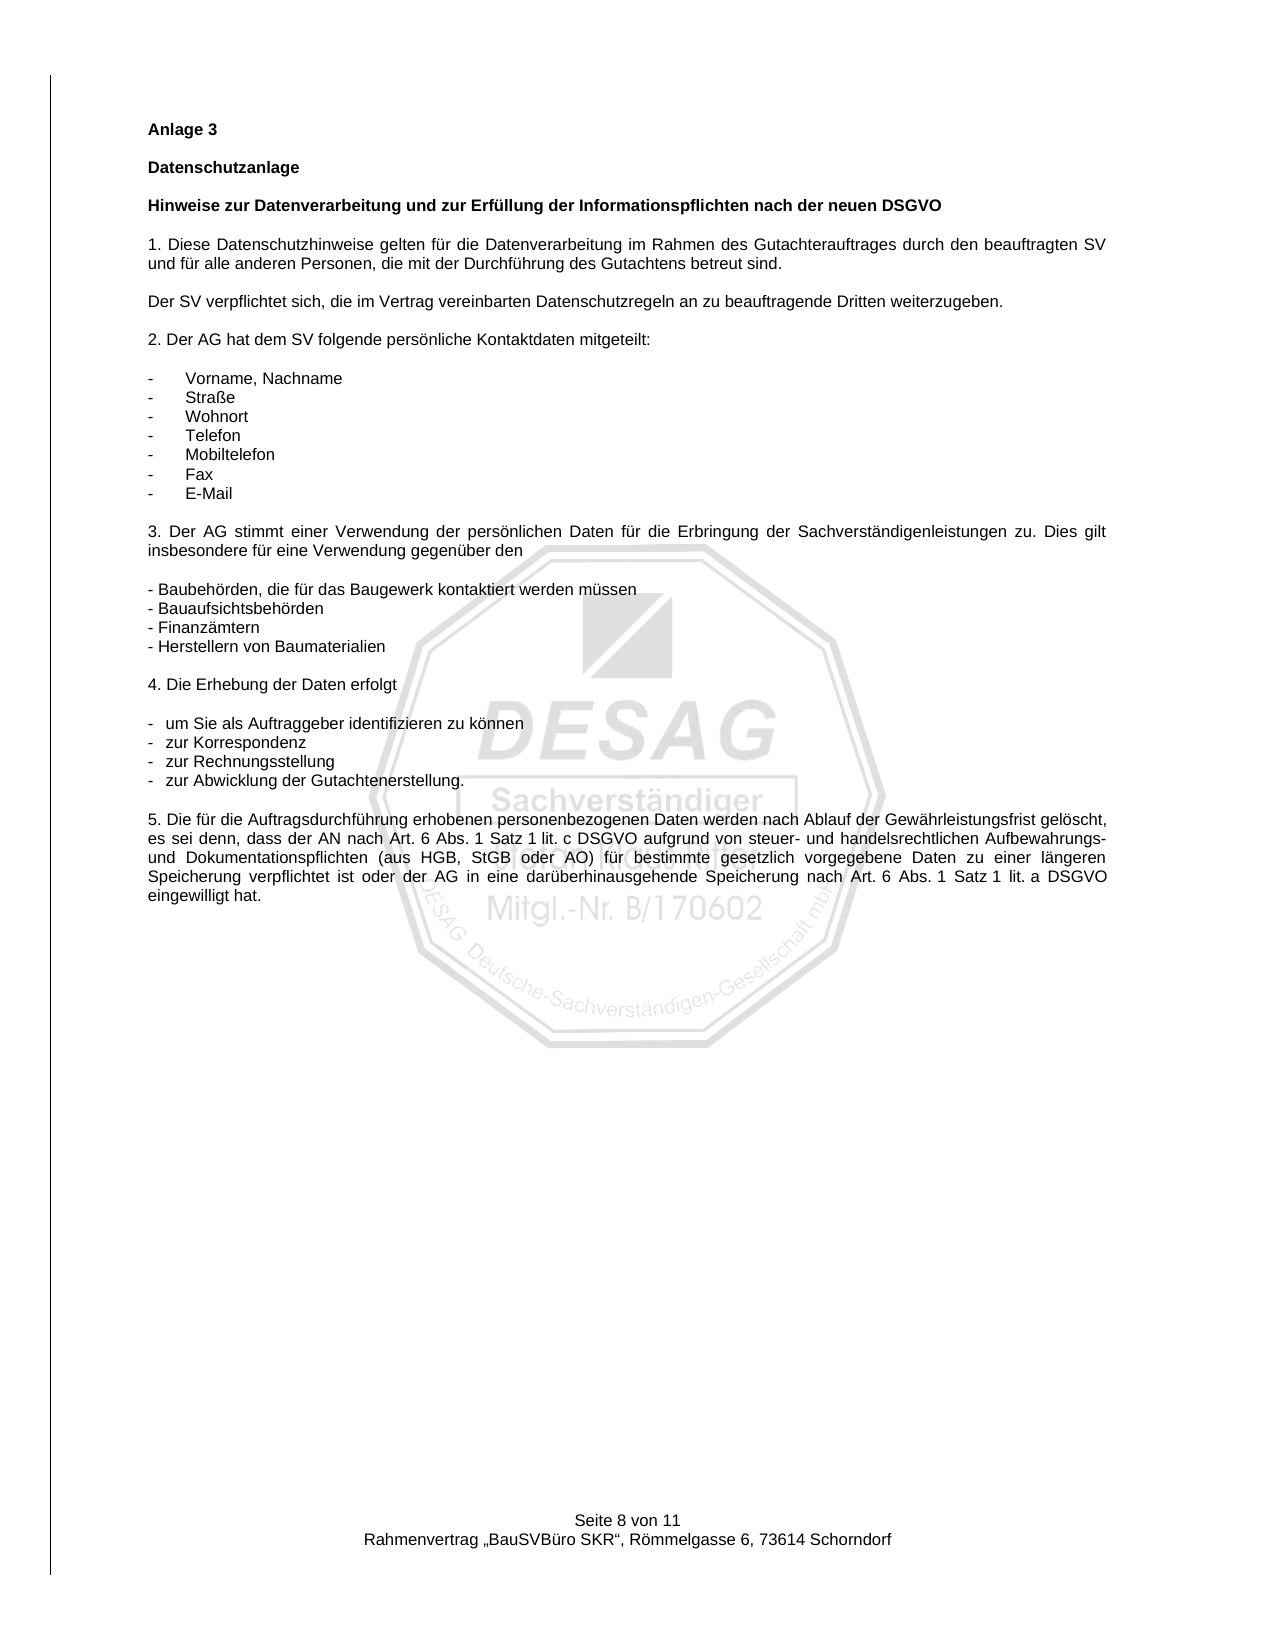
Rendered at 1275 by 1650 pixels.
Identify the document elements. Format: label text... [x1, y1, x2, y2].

text Anlage 3 [148, 119, 1107, 138]
text - Herstellern von Baumaterialien [148, 637, 1107, 656]
list Vorname, Nachname [148, 368, 1107, 388]
list Mobiltelefon [148, 445, 1107, 464]
text 1. Diese Datenschutzhinweise gelten für die Datenverarbeitung im Rahmen des Gutachterauftrages durch den beauftragten SV und für alle anderen Personen, die mit der Durchführung des Gutachtens betreut sind. [148, 234, 1107, 273]
text - Finanzämtern [148, 618, 1107, 637]
text Hinweise zur Datenverarbeitung und zur Erfüllung der Informationspflichten nach der neuen DSGVO [148, 196, 1107, 215]
list Wohnort [148, 407, 1107, 426]
text Datenschutzanlage [148, 158, 1107, 177]
list Fax [148, 464, 1107, 483]
list E-Mail [148, 483, 1107, 503]
list zur Korrespondenz [148, 733, 1107, 752]
list um Sie als Auftraggeber identifizieren zu können [148, 713, 1107, 733]
text 5. Die für die Auftragsdurchführung erhobenen personenbezogenen Daten werden nach Ablauf der Gewährleistungsfrist gelöscht, es sei denn, dass der AN nach Art. 6 Abs. 1 Satz 1 lit. c DSGVO aufgrund von steuer- und handelsrechtlichen Aufbewahrungs- und Dokumentationspflichten (aus HGB, StGB oder AO) für bestimmte gesetzlich vorgegebene Daten zu einer längeren Speicherung verpflichtet ist oder der AG in eine darüberhinausgehende Speicherung nach Art. 6 Abs. 1 Satz 1 lit. a DSGVO eingewilligt hat. [148, 809, 1107, 905]
text 3. Der AG stimmt einer Verwendung der persönlichen Daten für die Erbringung der Sachverständigenleistungen zu. Dies gilt insbesondere für eine Verwendung gegenüber den [148, 522, 1107, 560]
text 2. Der AG hat dem SV folgende persönliche Kontaktdaten mitgeteilt: [148, 330, 1107, 349]
text - Baubehörden, die für das Baugewerk kontaktiert werden müssen [148, 579, 1107, 598]
list Straße [148, 388, 1107, 407]
list zur Abwicklung der Gutachtenerstellung. [148, 771, 1107, 790]
list Telefon [148, 426, 1107, 445]
text 4. Die Erhebung der Daten erfolgt [148, 675, 1107, 694]
list zur Rechnungsstellung [148, 752, 1107, 771]
text Der SV verpflichtet sich, die im Vertrag vereinbarten Datenschutzregeln an zu beauftragende Dritten weiterzugeben. [148, 292, 1107, 311]
text - Bauaufsichtsbehörden [148, 598, 1107, 618]
